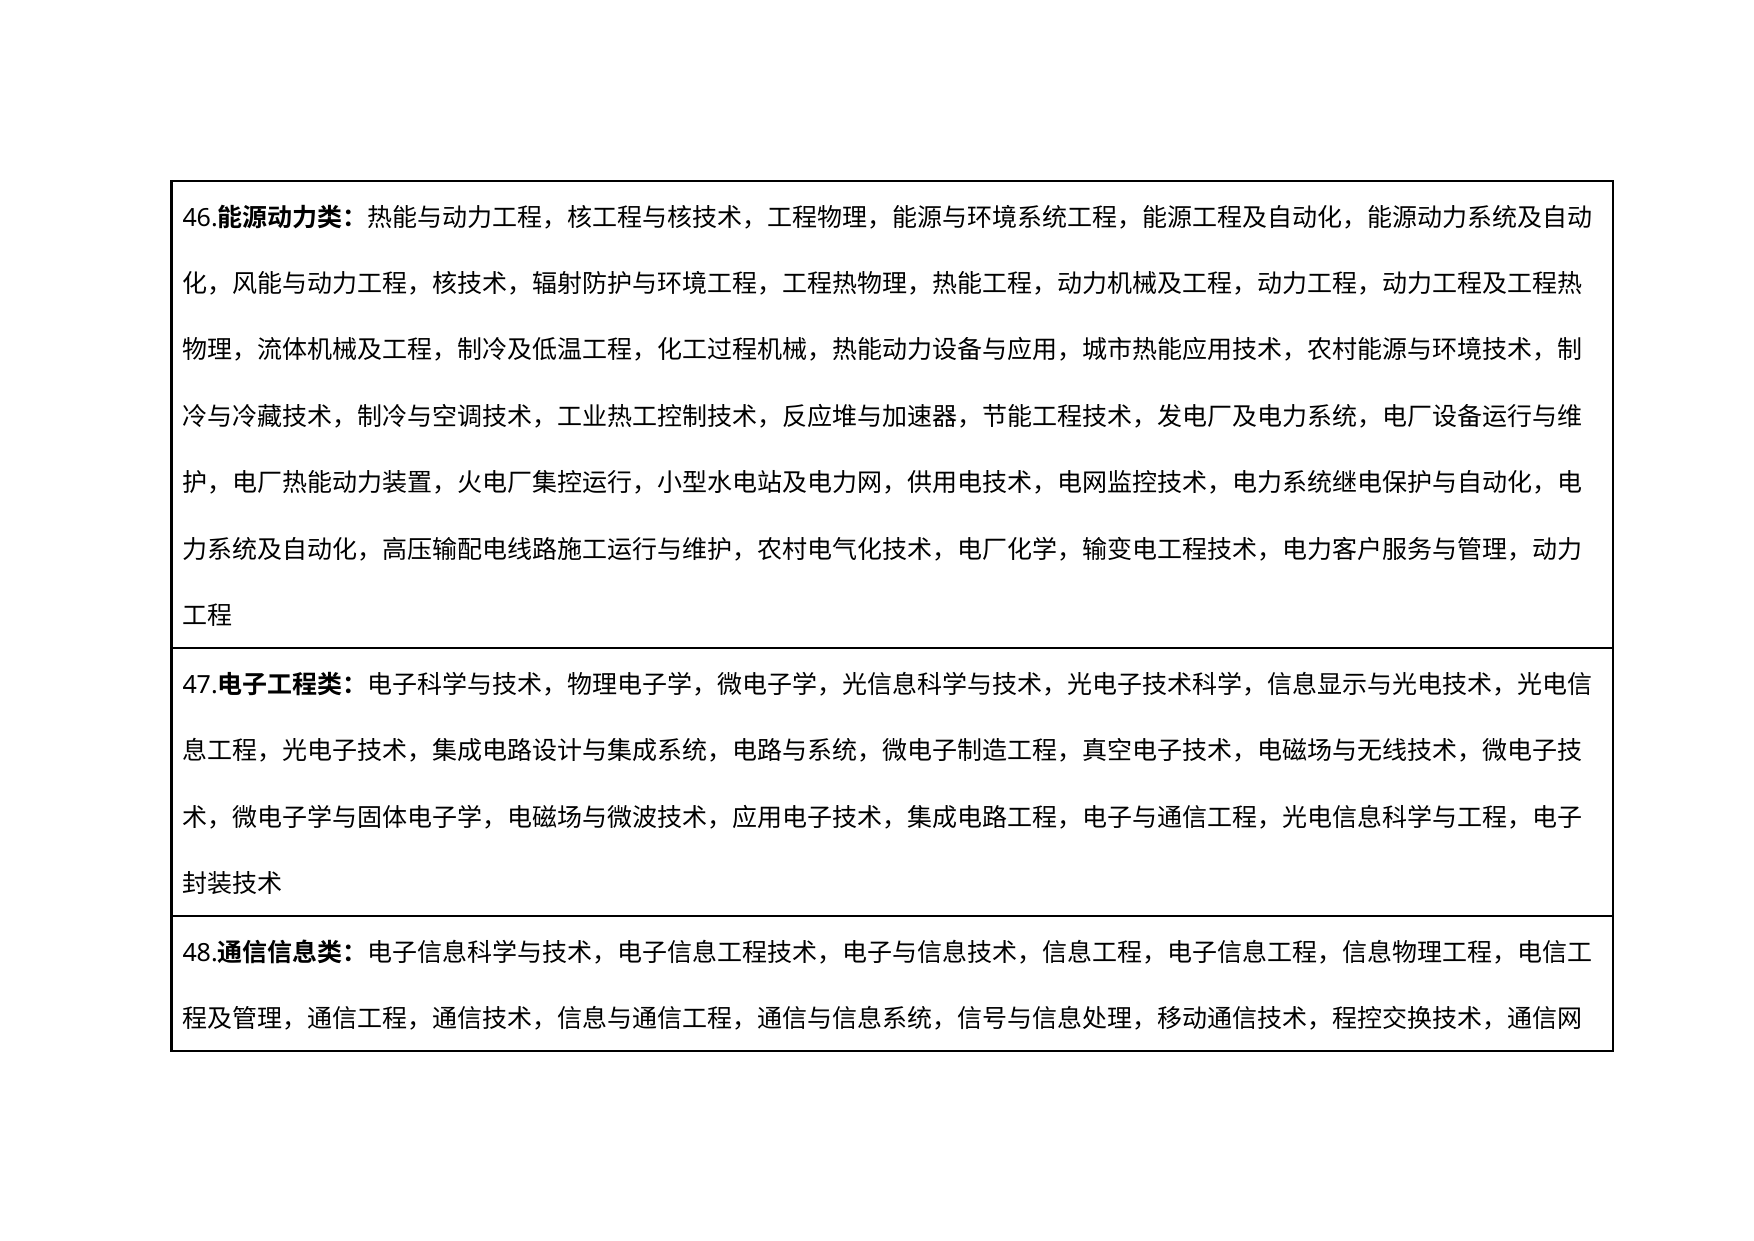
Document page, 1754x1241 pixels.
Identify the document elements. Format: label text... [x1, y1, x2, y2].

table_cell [173, 917, 1612, 1050]
table_cell 46.能源动力类：热能与动力工程，核工程与核技术，工程物理，能源与环境系统工程，能源工程及自动化，能源动力系统及自动化，风能与动力工程，核技术，辐射防护与环境工程，工程热物理，热能工程，动力机械及工程，动力工程，动力工程及工程热物理，流体机械及工程，制冷及低温工程，化工过程机械，热能动力设备与应用，城市热能应用技术，农村能源与环境技术，制冷与冷藏技术，制冷与空调技术，工业热工控制技术，反应堆与加速器，节能工程技术，发电厂及电力系统，电厂设备运行与维护，电厂热能动力装置，火电厂集控运行，小型水电站及电力网，供用电技术，电网监控技术，电力系统继电保护与自动化，电力系统及自动化，高压输配电线路施工运行与维护，农村电气化技术，电厂化学，输变电工程技术，电力客户服务与管理，动力工程 [173, 182, 1612, 647]
table_cell 47.电子工程类：电子科学与技术，物理电子学，微电子学，光信息科学与技术，光电子技术科学，信息显示与光电技术，光电信息工程，光电子技术，集成电路设计与集成系统，电路与系统，微电子制造工程，真空电子技术，电磁场与无线技术，微电子技术，微电子学与固体电子学，电磁场与微波技术，应用电子技术，集成电路工程，电子与通信工程，光电信息科学与工程，电子封装技术 [173, 649, 1612, 915]
